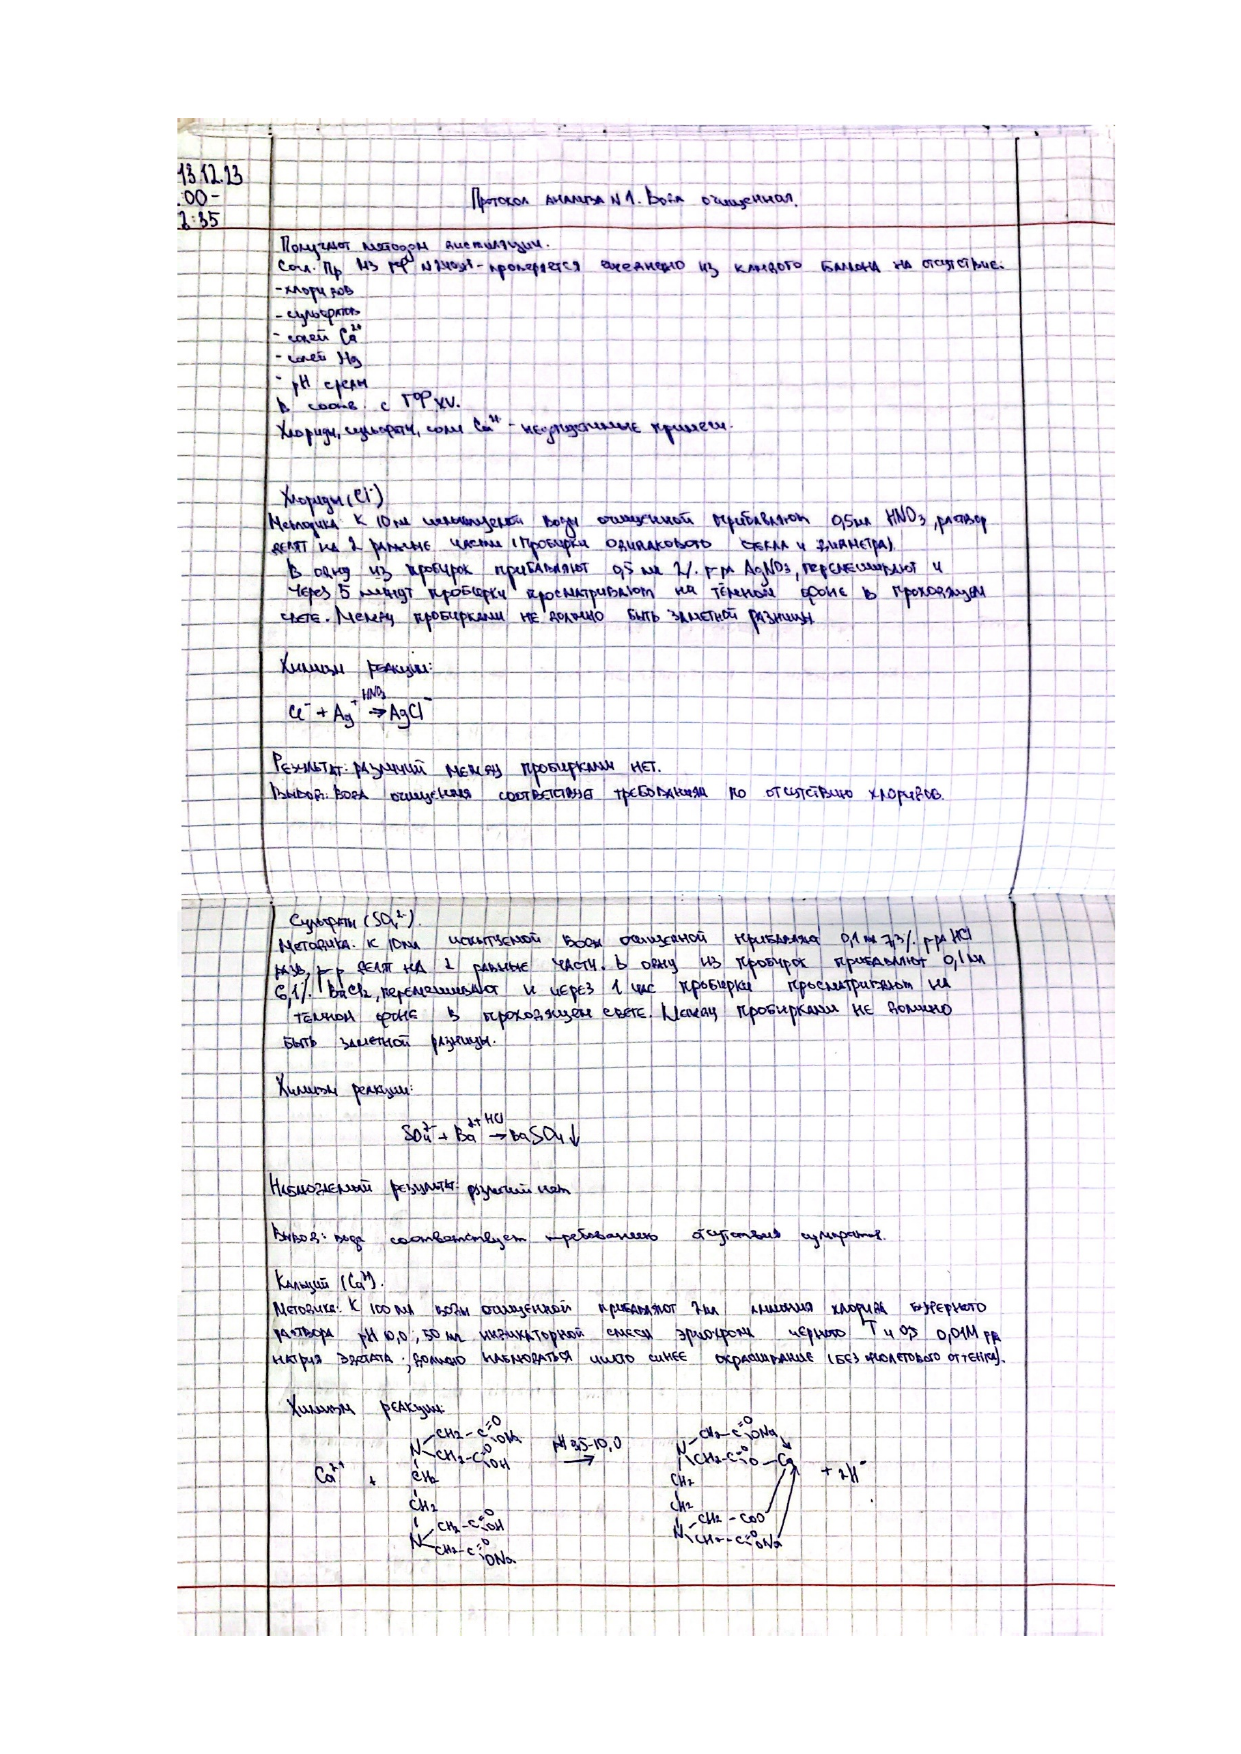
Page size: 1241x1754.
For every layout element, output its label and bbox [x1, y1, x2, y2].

picture [177, 118, 1116, 1636]
